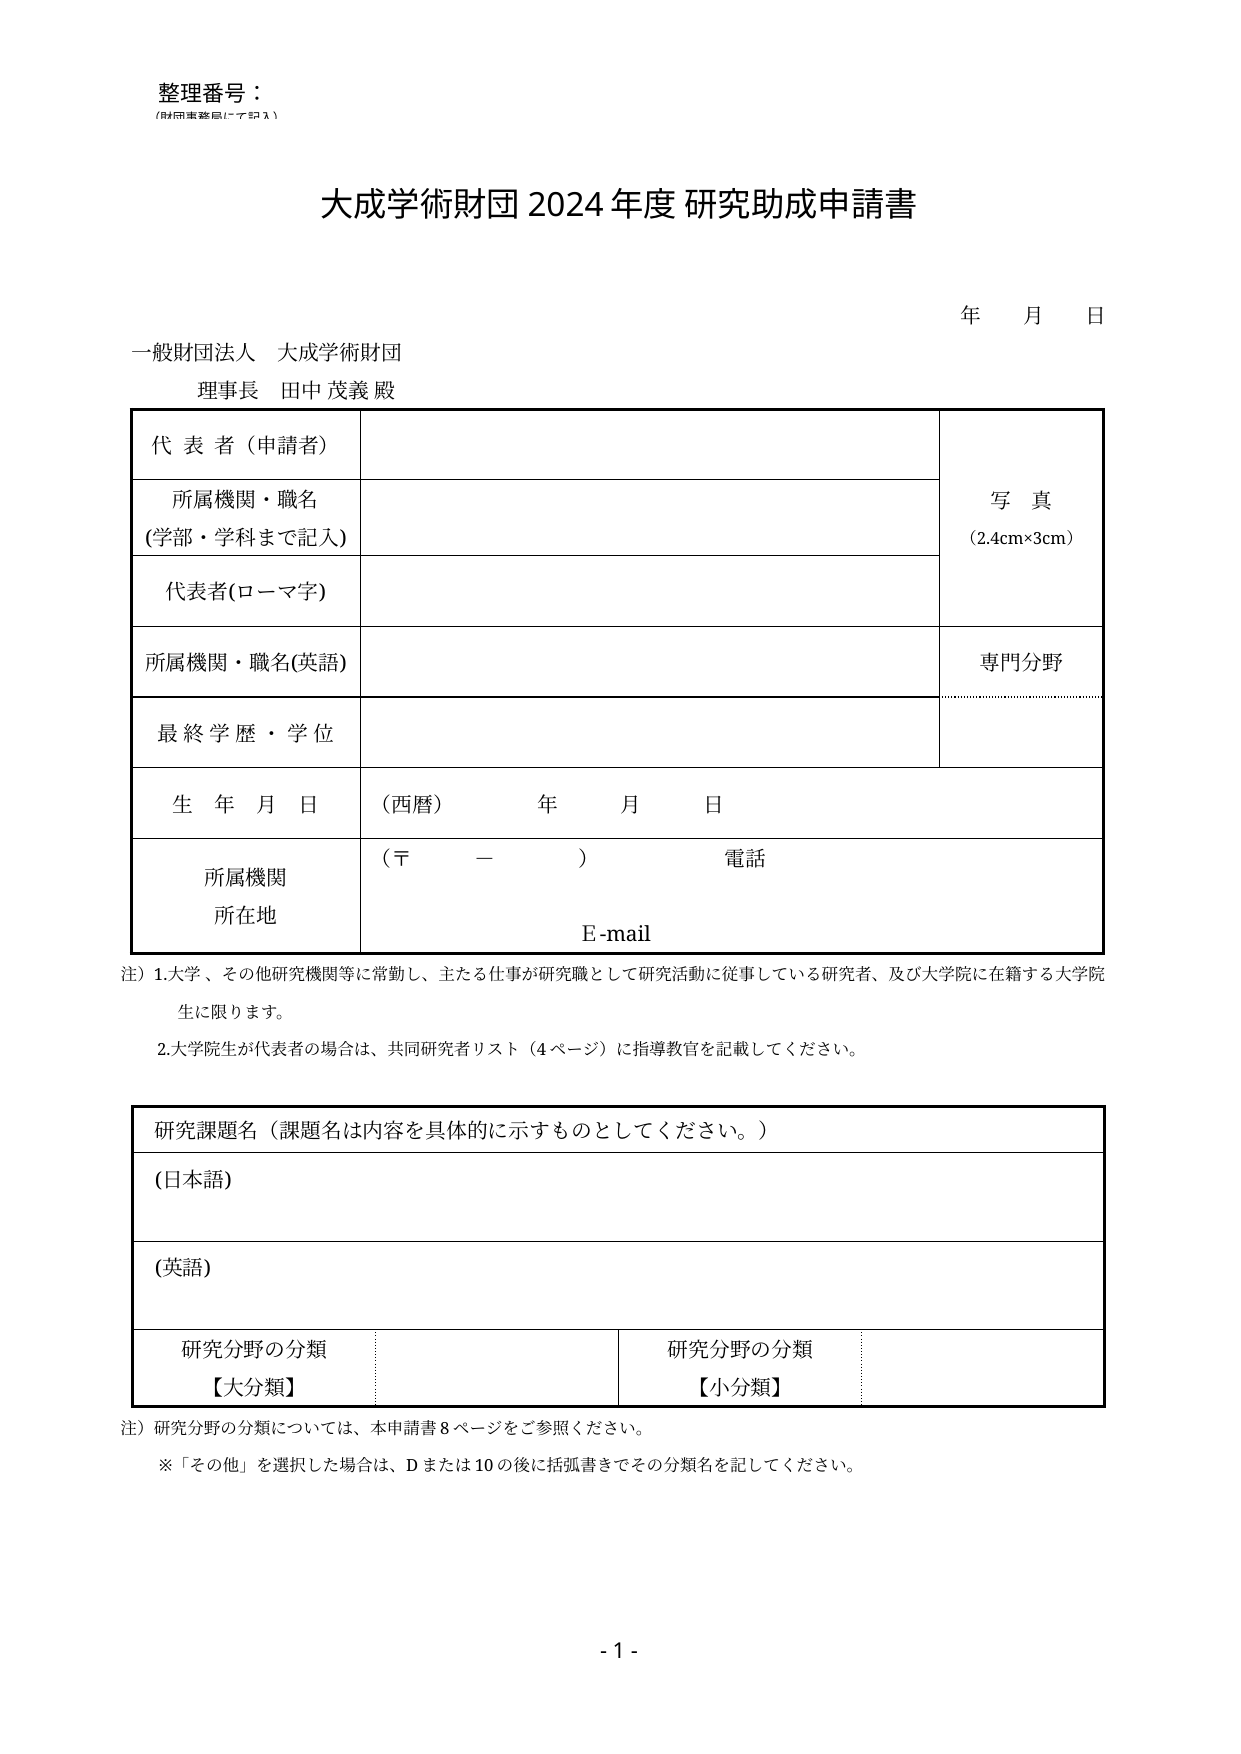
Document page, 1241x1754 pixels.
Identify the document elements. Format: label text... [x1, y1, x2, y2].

table_header 写 真 （2.4cm×3cm） [940, 411, 1102, 626]
table_cell 研究分野の分類 【大分類】 [134, 1330, 376, 1405]
table_cell [376, 1330, 618, 1405]
table_cell （〒 － ） 電話 Ｅ-mail [361, 839, 1102, 952]
table_cell 所属機関・職名 (学部・学科まで記入) [133, 480, 360, 555]
text 理事長 田中 茂義 殿 [197, 370, 1106, 408]
text 注）研究分野の分類については、本申請書8ページをご参照ください。 [120, 1408, 1120, 1446]
table_cell 研究分野の分類 【小分類】 [619, 1330, 862, 1405]
table_cell (英語) [134, 1242, 1103, 1329]
text 一般財団法人 大成学術財団 [131, 333, 1106, 370]
text 注）1.大学 、その他研究機関等に常勤し、主たる仕事が研究職として研究活動に従事している研究者、及び大学院に在籍する大学院生に限ります。 [120, 955, 1106, 1030]
table_cell 所属機関 所在地 [133, 839, 360, 952]
table_header 研究課題名（課題名は内容を具体的に示すものとしてください。） [134, 1108, 1103, 1152]
table_cell [361, 556, 939, 626]
table_cell （西暦） 年 月 日 [361, 768, 1102, 838]
text 年 月 日 [131, 295, 1106, 333]
table_cell [361, 698, 939, 767]
table_cell 専門分野 [940, 627, 1102, 696]
table_cell 代表者(ローマ字) [133, 556, 360, 626]
table_cell (日本語) [134, 1153, 1103, 1241]
table_cell 最終学歴・学位 [133, 698, 360, 767]
table_header 代 表 者（申請者） [133, 411, 360, 479]
text 2.大学院生が代表者の場合は、共同研究者リスト（4ページ）に指導教官を記載してください。 [157, 1030, 1106, 1067]
table_header [361, 411, 939, 479]
table_cell [862, 1330, 1103, 1405]
table_cell 生 年 月 日 [133, 768, 360, 838]
table_cell [361, 627, 939, 696]
table_cell 所属機関・職名(英語) [133, 627, 360, 696]
table_cell [361, 480, 939, 555]
text ※「その他」を選択した場合は、Dまたは10の後に括弧書きでその分類名を記してください。 [142, 1446, 1120, 1483]
table_cell [940, 696, 1102, 767]
text 大成学術財団 2024年度 研究助成申請書 [131, 164, 1106, 239]
